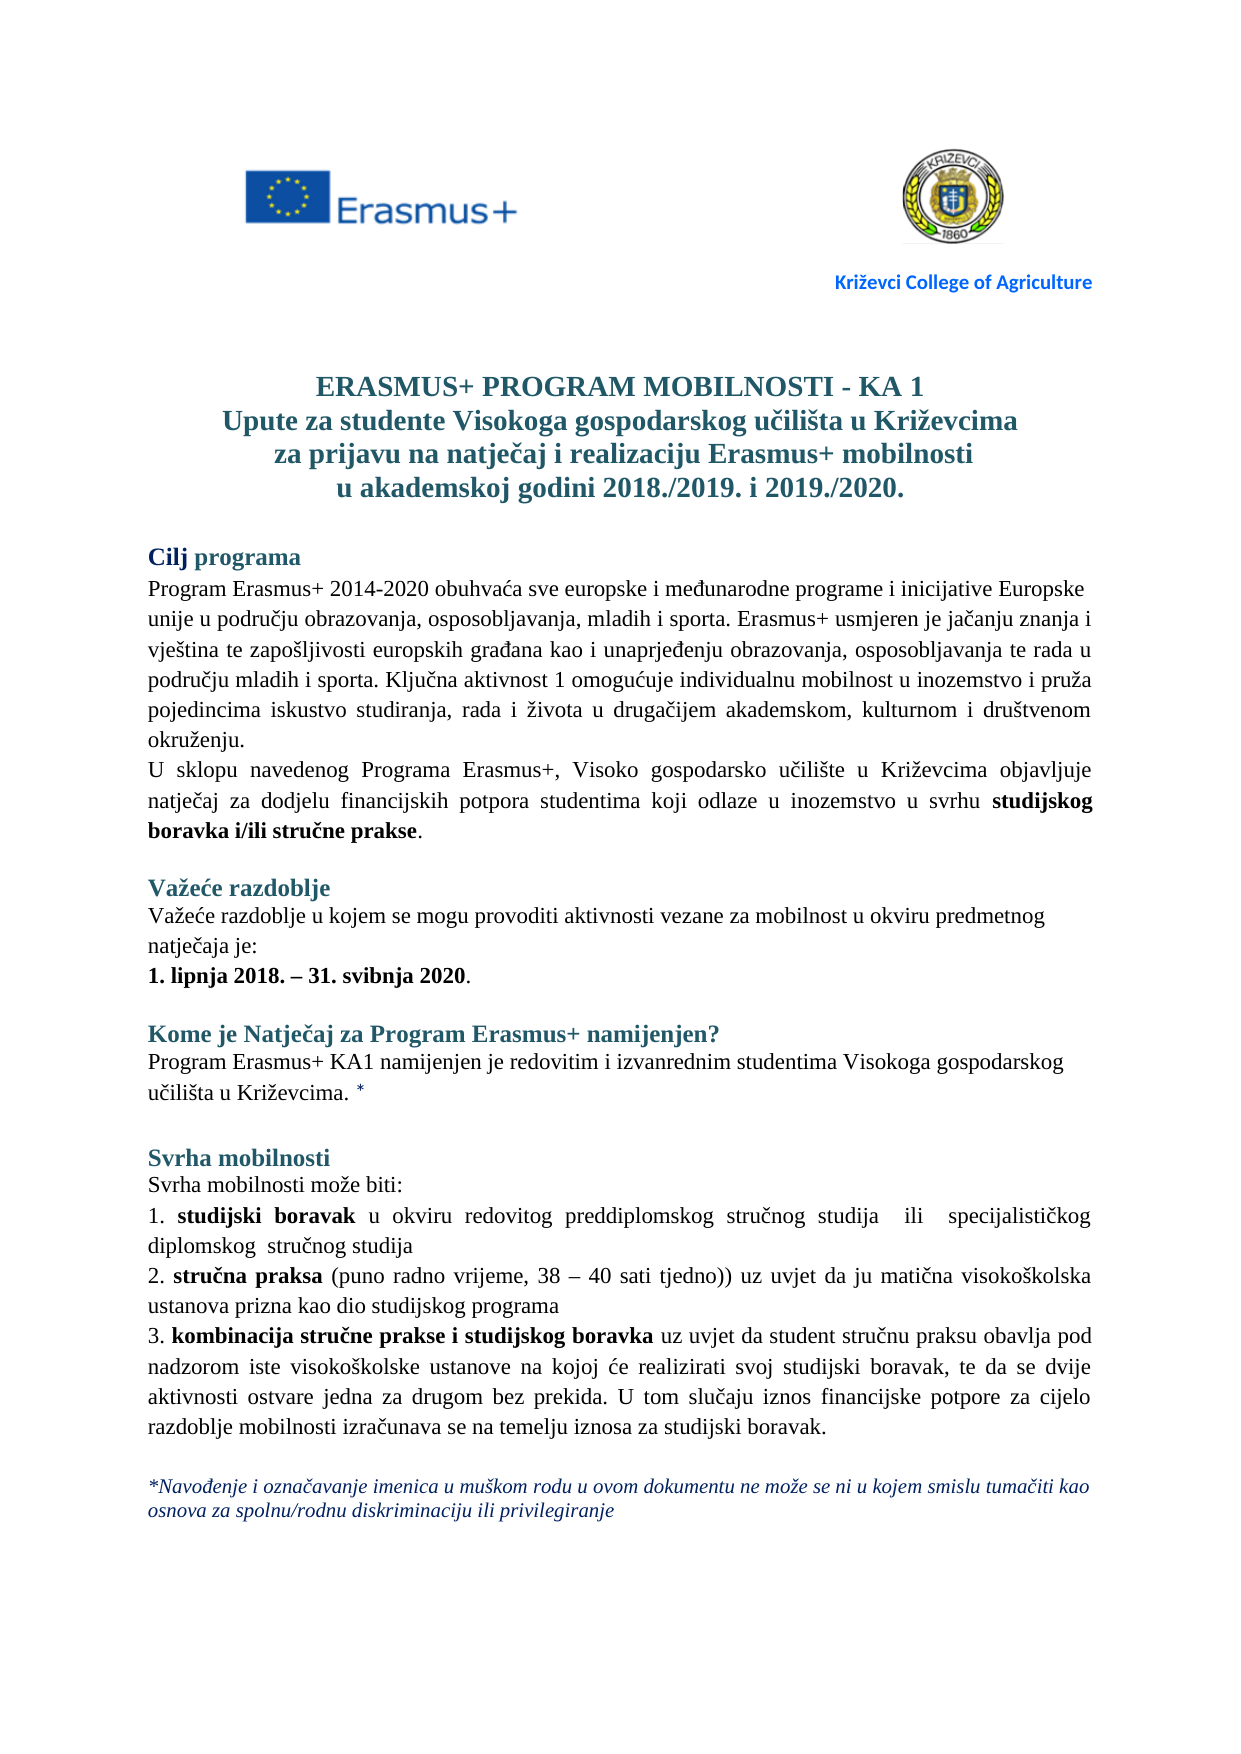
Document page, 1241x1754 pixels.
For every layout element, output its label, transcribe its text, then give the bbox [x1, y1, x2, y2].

text Svrha mobilnosti može biti: [148, 1172, 1093, 1198]
text Cilj programa [148, 542, 1093, 571]
text 3. kombinacija stručne prakse i studijskog boravka uz uvjet da student stručnu praksu obavlja pod nadzorom iste visokoškolske ustanove na kojoj će realizirati svoj studijski boravak, te da se dvije aktivnosti ostvare jedna za drugom bez prekida. U tom slučaju iznos financijske potpore za cijelo razdoblje mobilnosti izračunava se na temelju iznosa za studijski boravak. [148, 1323, 1093, 1439]
text u akademskoj godini 2018./2019. i 2019./2020. [148, 470, 1093, 504]
text *Navođenje i označavanje imenica u muškom rodu u ovom dokumentu ne može se ni u kojem smislu tumačiti kao osnova za spolnu/rodnu diskriminaciju ili privilegiranje [148, 1474, 1093, 1522]
text 1. lipnja 2018. – 31. svibnja 2020. [148, 963, 1093, 989]
text ERASMUS+ PROGRAM MOBILNOSTI - KA 1 [148, 369, 1093, 403]
text Važeće razdoblje u kojem se mogu provoditi aktivnosti vezane za mobilnost u okviru predmetnog natječaja je: [148, 902, 1093, 959]
text 2. stručna praksa (puno radno vrijeme, 38 – 40 sati tjedno)) uz uvjet da ju matična visokoškolska ustanova prizna kao dio studijskog programa [148, 1262, 1093, 1319]
text Upute za studente Visokoga gospodarskog učilišta u Križevcima [148, 403, 1093, 437]
text Svrha mobilnosti [148, 1143, 1093, 1172]
text za prijavu na natječaj i realizaciju Erasmus+ mobilnosti [148, 437, 1093, 470]
text 1. studijski boravak u okviru redovitog preddiplomskog stručnog studija ili specijalističkog diplomskog stručnog studija [148, 1202, 1093, 1258]
text Program Erasmus+ KA1 namijenjen je redovitim i izvanrednim studentima Visokoga gospodarskog učilišta u Križevcima. * [148, 1048, 1093, 1106]
text unije u području obrazovanja, osposobljavanja, mladih i sporta. Erasmus+ usmjeren je jačanju znanja i vještina te zapošljivosti europskih građana kao i unaprjeđenju obrazovanja, osposobljavanja te rada u području mladih i sporta. Ključna aktivnost 1 omogućuje individualnu mobilnost u inozemstvo i pruža pojedincima iskustvo studiranja, rada i života u drugačijem akademskom, kulturnom i društvenom okruženju. [148, 605, 1093, 753]
text Program Erasmus+ 2014-2020 obuhvaća sve europske i međunarodne programe i inicijative Europske [148, 575, 1093, 602]
text Križevci College of Agriculture [148, 269, 1093, 295]
text Važeće razdoblje [148, 873, 1093, 902]
picture [241, 166, 521, 235]
text Kome je Natječaj za Program Erasmus+ namijenjen? [148, 1019, 1093, 1048]
text U sklopu navedenog Programa Erasmus+, Visoko gospodarsko učilište u Križevcima objavljuje natječaj za dodjelu financijskih potpora studentima koji odlaze u inozemstvo u svrhu studijskog boravka i/ili stručne prakse. [148, 756, 1093, 843]
picture [902, 147, 1006, 245]
